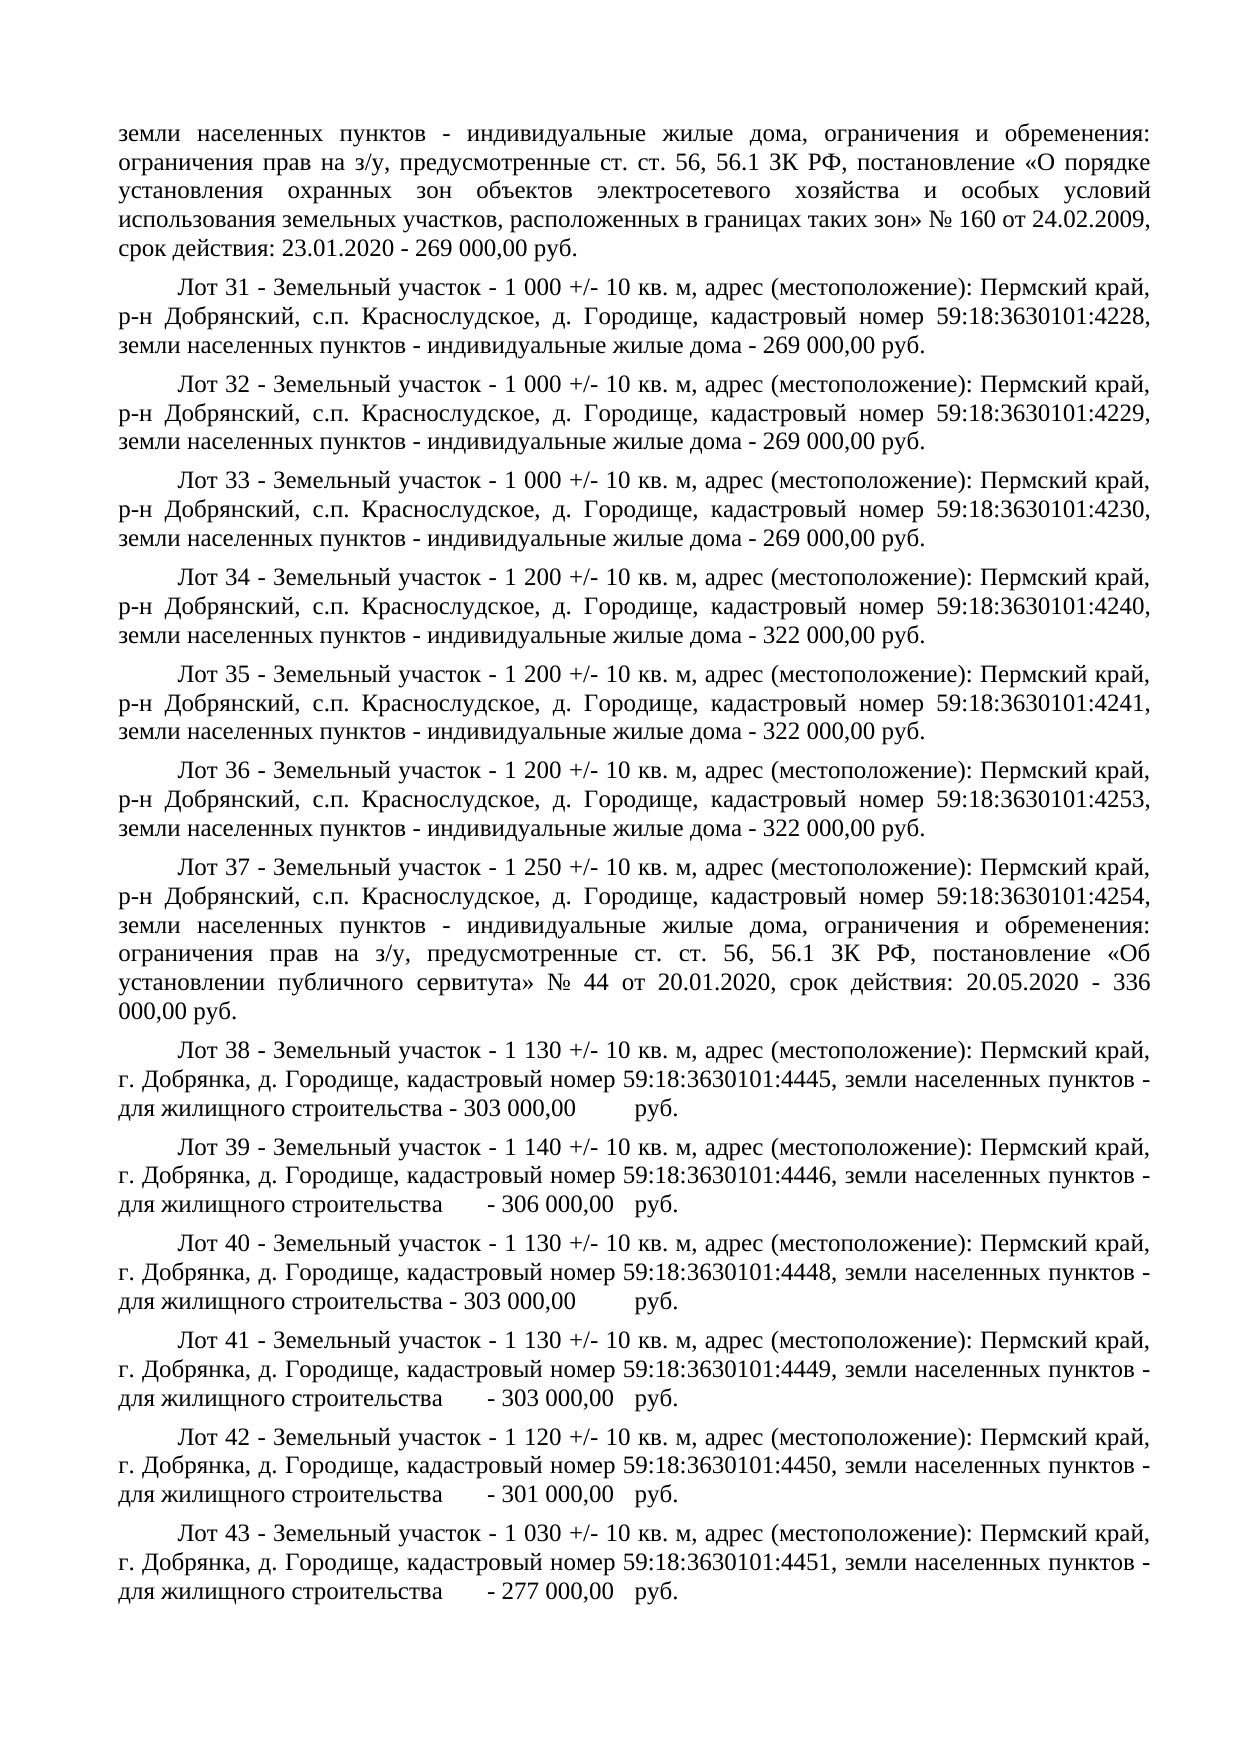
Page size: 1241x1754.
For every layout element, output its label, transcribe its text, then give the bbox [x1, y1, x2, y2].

text Лот 33 - Земельный участок - 1 000 +/- 10 кв. м, адрес (местоположение): Пермский край, р-н Добрянский, с.п. Краснослудское, д. Городище, кадастровый номер 59:18:3630101:4230, земли населенных пунктов - индивидуальные жилые дома - 269 000,00 руб. [118, 466, 1151, 552]
text Лот 35 - Земельный участок - 1 200 +/- 10 кв. м, адрес (местоположение): Пермский край, р-н Добрянский, с.п. Краснослудское, д. Городище, кадастровый номер 59:18:3630101:4241, земли населенных пунктов - индивидуальные жилые дома - 322 000,00 руб. [118, 659, 1151, 745]
text Лот 42 - Земельный участок - 1 120 +/- 10 кв. м, адрес (местоположение): Пермский край, г. Добрянка, д. Городище, кадастровый номер 59:18:3630101:4450, земли населенных пунктов - для жилищного строительства - 301 000,00 руб. [118, 1422, 1151, 1508]
text Лот 36 - Земельный участок - 1 200 +/- 10 кв. м, адрес (местоположение): Пермский край, р-н Добрянский, с.п. Краснослудское, д. Городище, кадастровый номер 59:18:3630101:4253, земли населенных пунктов - индивидуальные жилые дома - 322 000,00 руб. [118, 756, 1151, 842]
text Лот 31 - Земельный участок - 1 000 +/- 10 кв. м, адрес (местоположение): Пермский край, р-н Добрянский, с.п. Краснослудское, д. Городище, кадастровый номер 59:18:3630101:4228, земли населенных пунктов - индивидуальные жилые дома - 269 000,00 руб. [118, 272, 1151, 358]
text Лот 43 - Земельный участок - 1 030 +/- 10 кв. м, адрес (местоположение): Пермский край, г. Добрянка, д. Городище, кадастровый номер 59:18:3630101:4451, земли населенных пунктов - для жилищного строительства - 277 000,00 руб. [118, 1518, 1151, 1605]
text Лот 41 - Земельный участок - 1 130 +/- 10 кв. м, адрес (местоположение): Пермский край, г. Добрянка, д. Городище, кадастровый номер 59:18:3630101:4449, земли населенных пунктов - для жилищного строительства - 303 000,00 руб. [118, 1325, 1151, 1411]
text Лот 40 - Земельный участок - 1 130 +/- 10 кв. м, адрес (местоположение): Пермский край, г. Добрянка, д. Городище, кадастровый номер 59:18:3630101:4448, земли населенных пунктов - для жилищного строительства - 303 000,00 руб. [118, 1228, 1151, 1315]
text Лот 37 - Земельный участок - 1 250 +/- 10 кв. м, адрес (местоположение): Пермский край, р-н Добрянский, с.п. Краснослудское, д. Городище, кадастровый номер 59:18:3630101:4254, земли населенных пунктов - индивидуальные жилые дома, ограничения и обременения: ограничения прав на з/у, предусмотренные ст. ст. 56, 56.1 ЗК РФ, постановление «Об установлении публичного сервитута» № 44 от 20.01.2020, срок действия: 20.05.2020 - 336 000,00 руб. [118, 852, 1151, 1025]
text Лот 39 - Земельный участок - 1 140 +/- 10 кв. м, адрес (местоположение): Пермский край, г. Добрянка, д. Городище, кадастровый номер 59:18:3630101:4446, земли населенных пунктов - для жилищного строительства - 306 000,00 руб. [118, 1132, 1151, 1218]
text Лот 38 - Земельный участок - 1 130 +/- 10 кв. м, адрес (местоположение): Пермский край, г. Добрянка, д. Городище, кадастровый номер 59:18:3630101:4445, земли населенных пунктов - для жилищного строительства - 303 000,00 руб. [118, 1035, 1151, 1121]
text Лот 34 - Земельный участок - 1 200 +/- 10 кв. м, адрес (местоположение): Пермский край, р-н Добрянский, с.п. Краснослудское, д. Городище, кадастровый номер 59:18:3630101:4240, земли населенных пунктов - индивидуальные жилые дома - 322 000,00 руб. [118, 562, 1151, 648]
text Лот 32 - Земельный участок - 1 000 +/- 10 кв. м, адрес (местоположение): Пермский край, р-н Добрянский, с.п. Краснослудское, д. Городище, кадастровый номер 59:18:3630101:4229, земли населенных пунктов - индивидуальные жилые дома - 269 000,00 руб. [118, 369, 1151, 455]
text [118, 118, 1151, 262]
